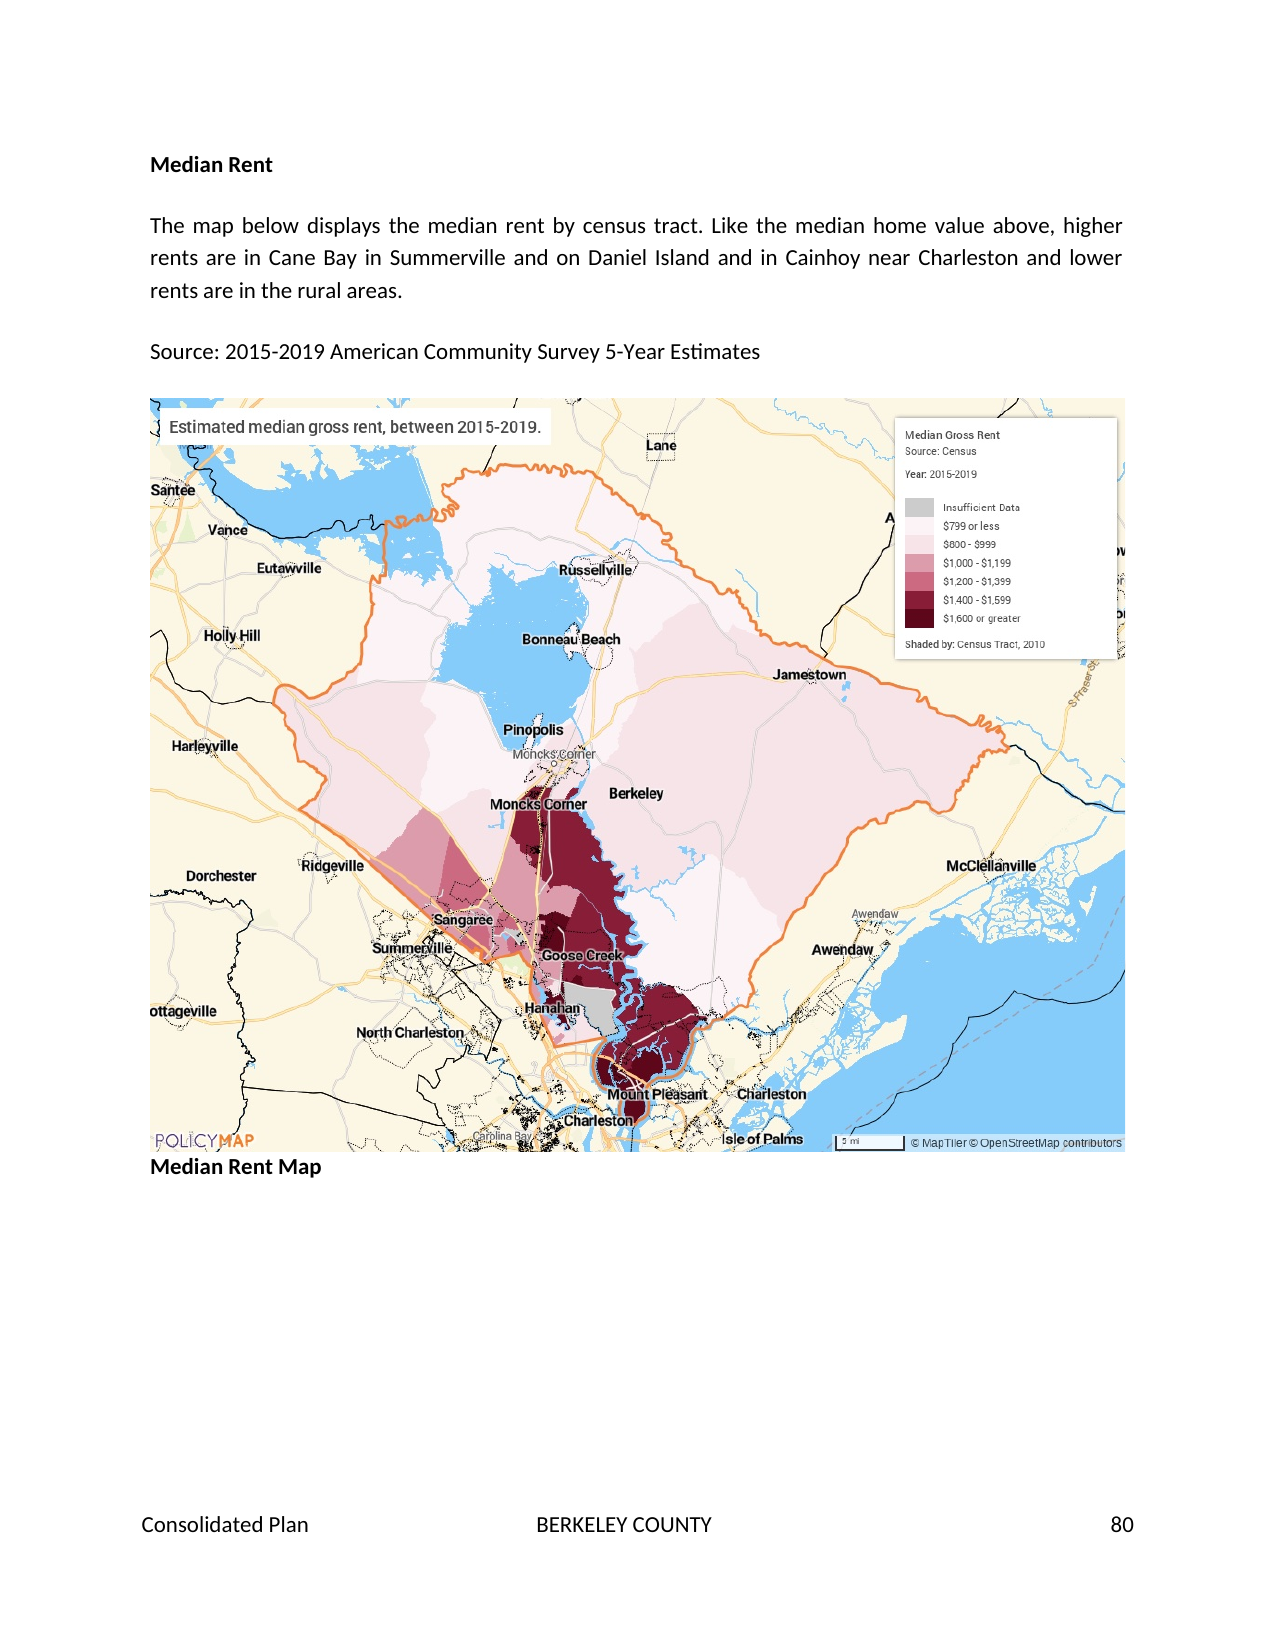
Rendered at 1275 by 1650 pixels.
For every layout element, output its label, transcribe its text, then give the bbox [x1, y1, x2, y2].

text Median Rent Map [150, 1152, 1125, 1180]
text Median Rent [150, 150, 1125, 178]
text Source: 2015-2019 American Community Survey 5-Year Estimates [150, 337, 1125, 365]
text The map below displays the median rent by census tract. Like the median home value above, higher rents are in Cane Bay in Summerville and on Daniel Island and in Cainhoy near Charleston and lower rents are in the rural areas. [150, 211, 1125, 304]
picture [150, 398, 1125, 1152]
